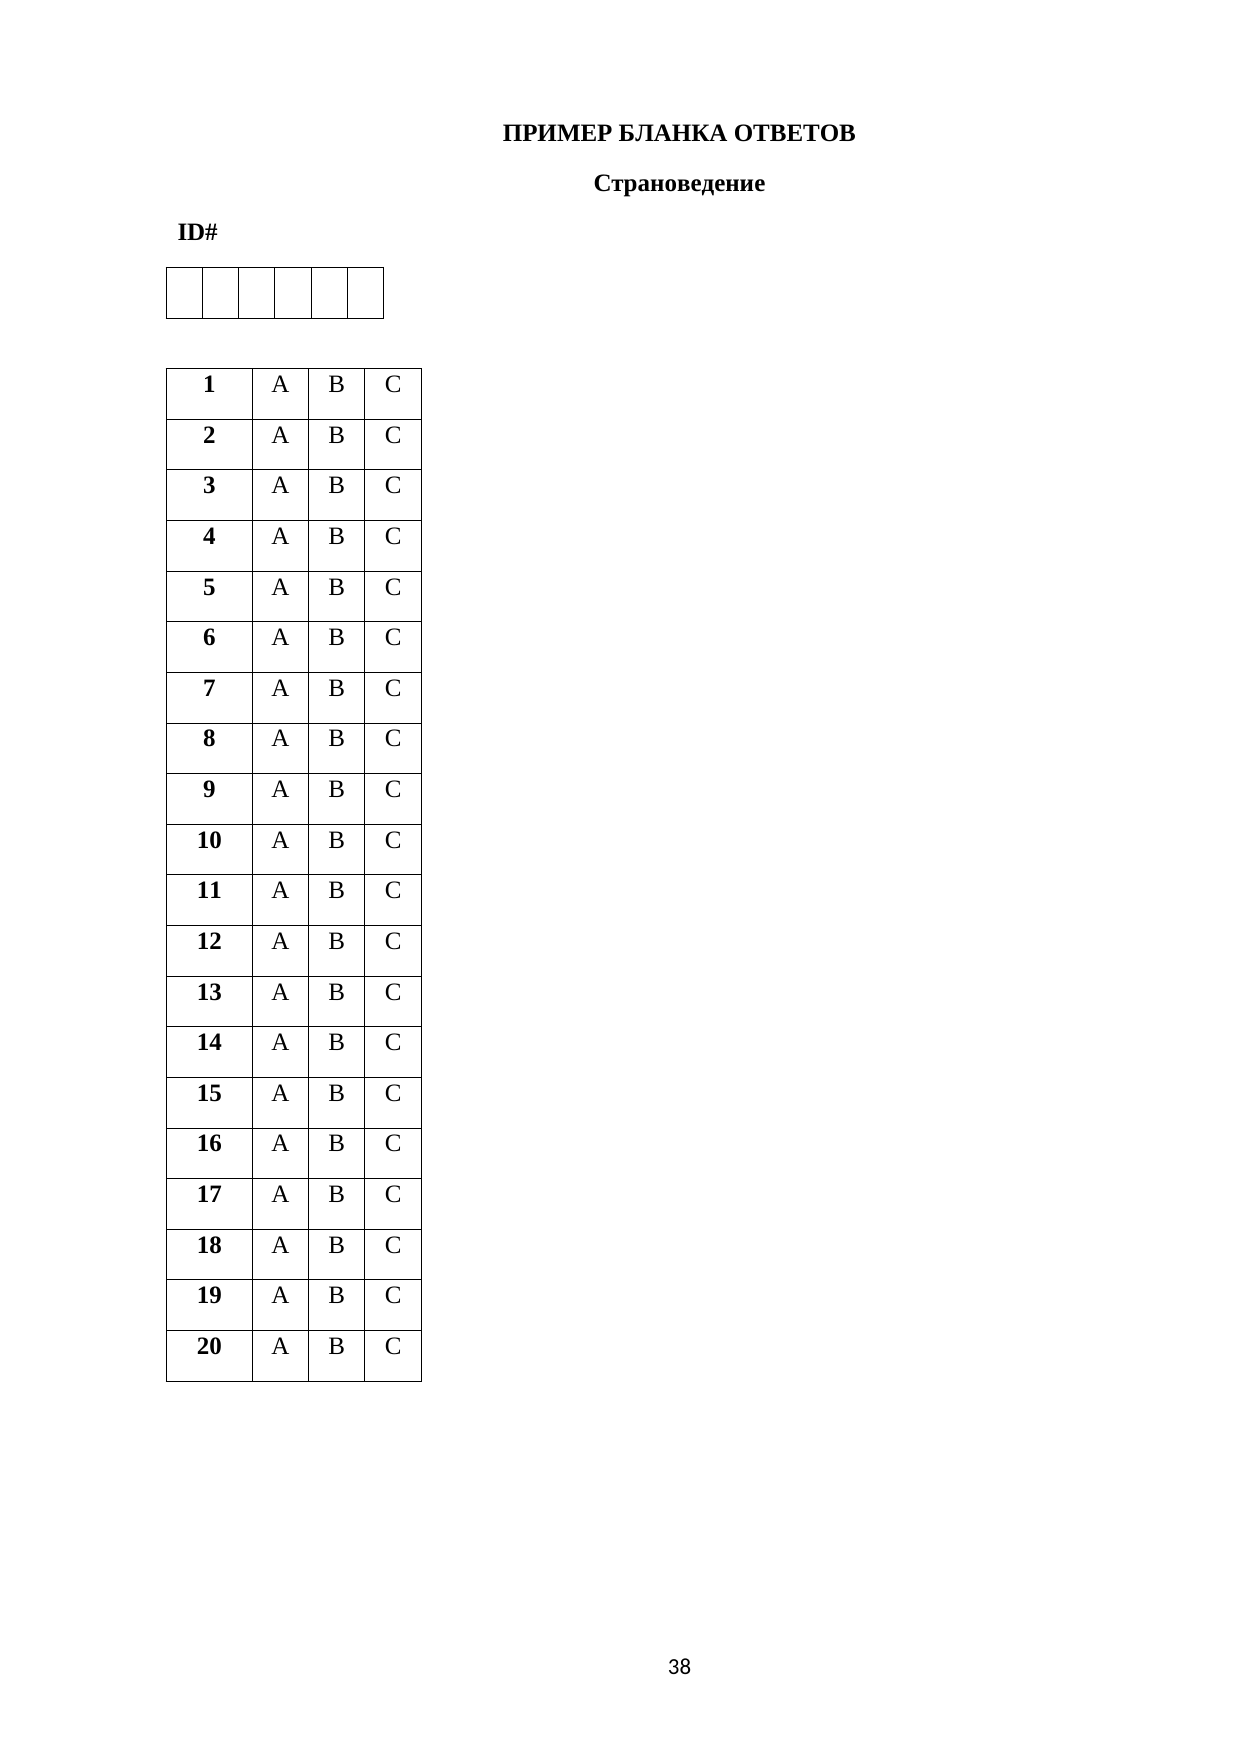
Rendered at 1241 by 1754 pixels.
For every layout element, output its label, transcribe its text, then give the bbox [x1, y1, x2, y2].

table_cell B [309, 1179, 364, 1229]
table_header 1 [167, 369, 252, 419]
table_cell A [253, 622, 308, 672]
table_cell C [365, 1230, 421, 1279]
table_cell B [309, 1230, 364, 1279]
table_header [203, 268, 238, 317]
table_cell C [365, 622, 421, 672]
table_cell 5 [167, 572, 252, 621]
table_cell C [365, 470, 421, 520]
table_cell A [253, 875, 308, 925]
table_cell A [253, 1230, 308, 1279]
table_cell 12 [167, 926, 252, 976]
table_cell B [309, 977, 364, 1026]
table_header [239, 268, 274, 317]
table_cell C [365, 774, 421, 824]
text Страноведение [177, 168, 1181, 196]
table_cell 10 [167, 825, 252, 874]
table_cell C [365, 420, 421, 469]
table_cell B [309, 926, 364, 976]
table_cell B [309, 470, 364, 520]
table_cell A [253, 1078, 308, 1127]
table_cell B [309, 724, 364, 773]
table_cell B [309, 622, 364, 672]
table_cell B [309, 774, 364, 824]
table_cell 16 [167, 1129, 252, 1178]
table_cell A [253, 774, 308, 824]
table_cell A [253, 572, 308, 621]
table_cell C [365, 1129, 421, 1178]
table_cell C [365, 673, 421, 722]
table_cell C [365, 926, 421, 976]
table_cell B [309, 1331, 364, 1381]
table_cell B [309, 1280, 364, 1330]
table_cell C [365, 1280, 421, 1330]
table_cell A [253, 825, 308, 874]
text ПРИМЕР БЛАНКА ОТВЕТОВ [177, 118, 1181, 147]
table_cell C [365, 875, 421, 925]
table_cell B [309, 1027, 364, 1077]
table_header A [253, 369, 308, 419]
table_cell C [365, 1078, 421, 1127]
table_cell C [365, 521, 421, 571]
table_cell 14 [167, 1027, 252, 1077]
table_cell 11 [167, 875, 252, 925]
table_cell 13 [167, 977, 252, 1026]
table_cell A [253, 1129, 308, 1178]
table_header [167, 268, 202, 317]
table_cell 20 [167, 1331, 252, 1381]
table_cell A [253, 724, 308, 773]
table_cell 4 [167, 521, 252, 571]
table_cell 3 [167, 470, 252, 520]
table_cell B [309, 825, 364, 874]
text ID# [177, 217, 1181, 246]
table_header [348, 268, 383, 317]
table_cell 6 [167, 622, 252, 672]
table_cell A [253, 1179, 308, 1229]
table_cell C [365, 977, 421, 1026]
table_cell 7 [167, 673, 252, 722]
table_cell C [365, 825, 421, 874]
table_cell A [253, 470, 308, 520]
table_header [312, 268, 347, 317]
table_cell A [253, 1280, 308, 1330]
table_cell A [253, 521, 308, 571]
table_cell C [365, 724, 421, 773]
table_cell A [253, 673, 308, 722]
table_cell B [309, 875, 364, 925]
table_cell B [309, 1078, 364, 1127]
table_cell B [309, 1129, 364, 1178]
table_cell 18 [167, 1230, 252, 1279]
table_cell A [253, 420, 308, 469]
table_cell B [309, 673, 364, 722]
table_cell 2 [167, 420, 252, 469]
table_cell B [309, 420, 364, 469]
table_cell C [365, 1027, 421, 1077]
table_cell A [253, 1027, 308, 1077]
table_cell C [365, 1179, 421, 1229]
table_cell B [309, 572, 364, 621]
table_header C [365, 369, 421, 419]
table_header B [309, 369, 364, 419]
table_cell 9 [167, 774, 252, 824]
table_cell C [365, 1331, 421, 1381]
table_cell A [253, 926, 308, 976]
table_cell A [253, 1331, 308, 1381]
table_cell 19 [167, 1280, 252, 1330]
table_cell C [365, 572, 421, 621]
table_cell 8 [167, 724, 252, 773]
table_cell 15 [167, 1078, 252, 1127]
table_cell 17 [167, 1179, 252, 1229]
table_header [275, 268, 311, 317]
table_cell A [253, 977, 308, 1026]
table_cell B [309, 521, 364, 571]
